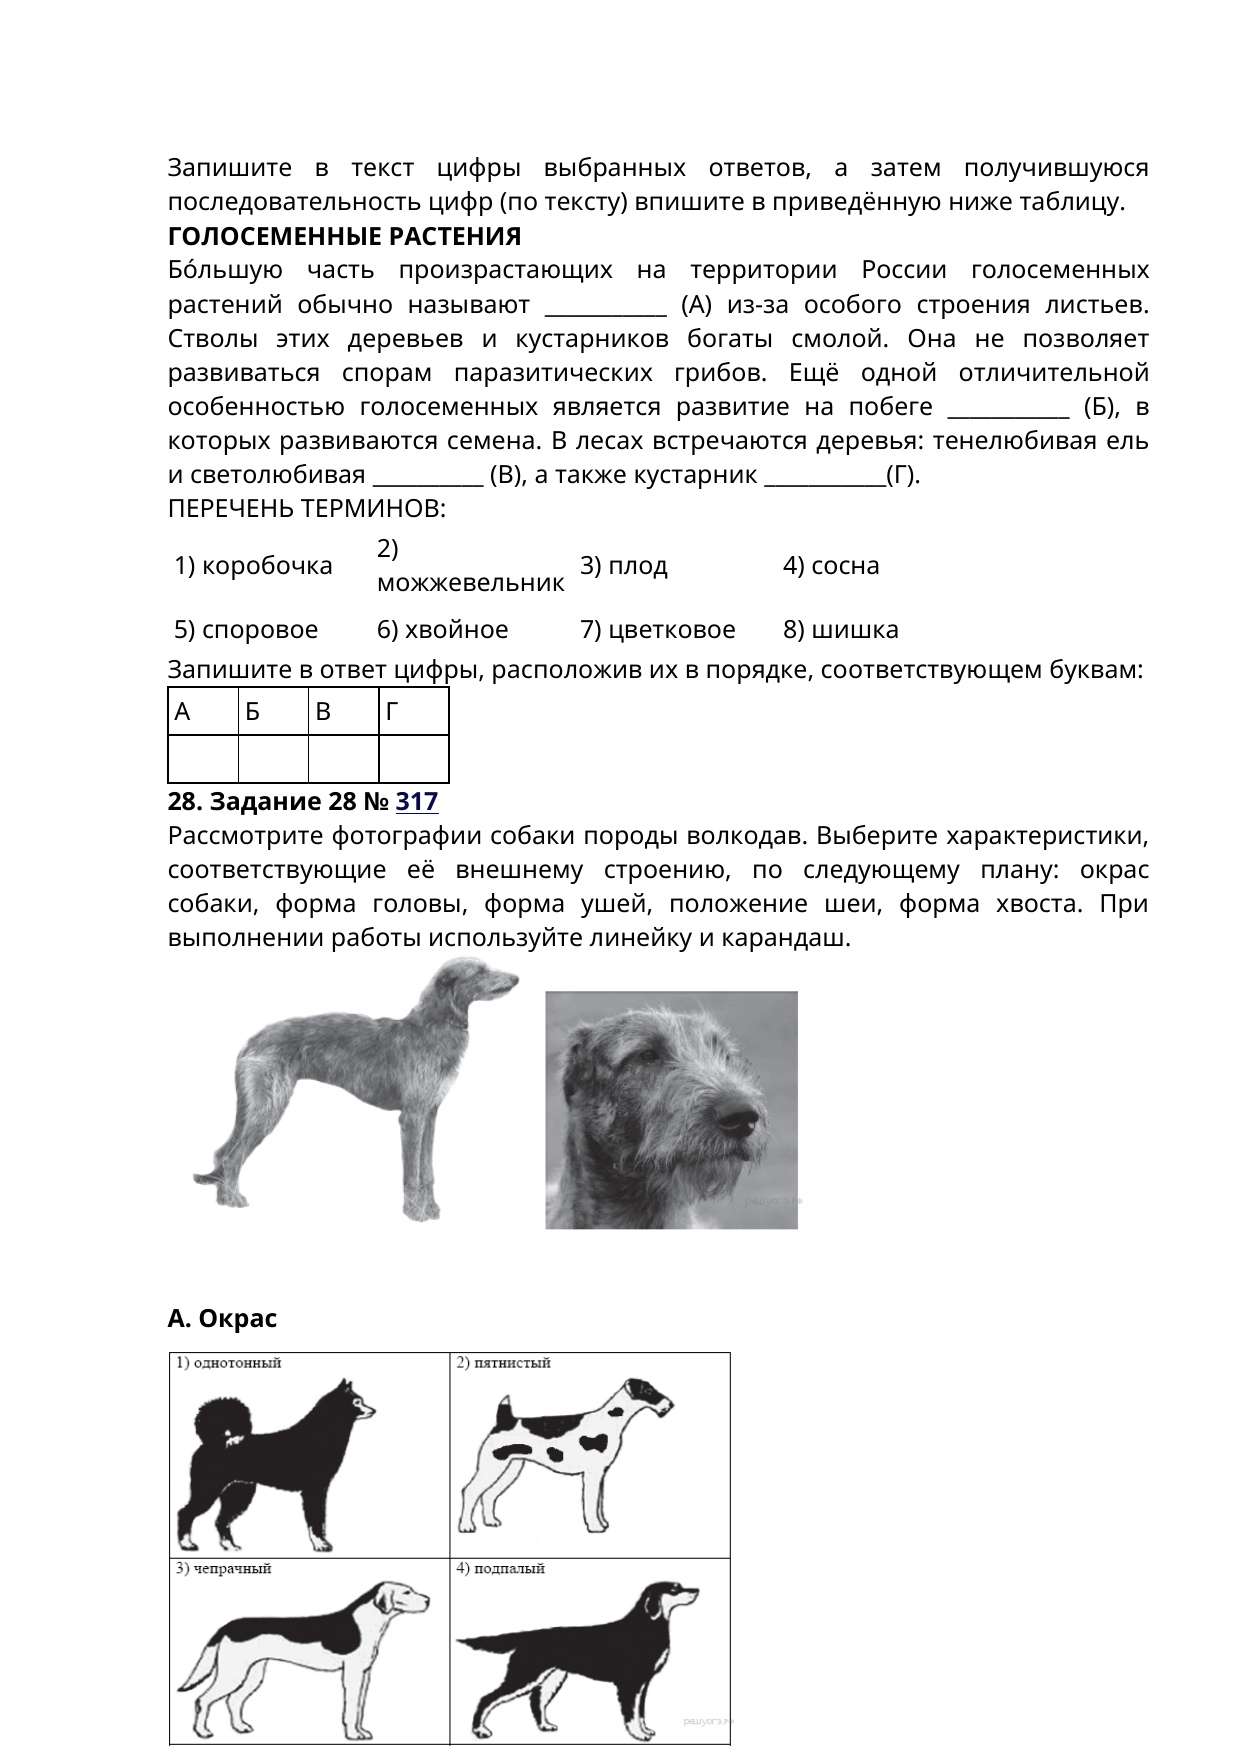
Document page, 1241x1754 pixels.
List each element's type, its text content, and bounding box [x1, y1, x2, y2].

text Рассмотрите фотографии собаки породы волкодав. Выберите характеристики, соответствующие её внешнему строению, по следующему плану: окрас собаки, форма головы, форма ушей, положение шеи, форма хвоста. При выполнении работы используйте линейку и карандаш. [167, 818, 1150, 954]
text ГОЛОСЕМЕННЫЕ РАСТЕНИЯ [167, 218, 1150, 252]
table_header Б [239, 688, 308, 734]
picture [167, 1350, 735, 1749]
text А. Окрас [167, 1300, 1150, 1334]
table_header А [169, 688, 238, 734]
text ПЕРЕЧЕНЬ ТЕРМИНОВ: [167, 491, 1150, 525]
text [167, 150, 1150, 218]
table_header 4) сосна [777, 525, 980, 605]
table_cell 7) цветковое [574, 605, 777, 652]
table_cell 6) хвойное [370, 605, 573, 652]
table_cell [380, 736, 448, 782]
table_cell [309, 736, 378, 782]
text Запишите в ответ цифры, расположив их в порядке, соответствующем буквам: [167, 652, 1150, 686]
table_header 3) плод [574, 525, 777, 605]
picture [167, 954, 804, 1233]
table_cell 5) споровое [167, 605, 370, 652]
table_header 1) коробочка [167, 525, 370, 605]
table_header 2) можжевельник [370, 525, 573, 605]
table_cell [239, 736, 308, 782]
text 28. Задание 28 № 317 [167, 784, 1150, 818]
table_cell [169, 736, 238, 782]
table_header В [309, 688, 378, 734]
table_cell 8) шишка [777, 605, 980, 652]
table_header Г [380, 688, 448, 734]
text Бóльшую часть произрастающих на территории России голосеменных растений обычно называют ___________ (А) из-за особого строения листьев. Стволы этих деревьев и кустарников богаты смолой. Она не позволяет развиваться спорам паразитических грибов. Ещё одной отличительной особенностью голосеменных является развитие на побеге ___________ (Б), в которых развиваются семена. В лесах встречаются деревья: тенелюбивая ель и светолюбивая __________ (В), а также кустарник ___________(Г). [167, 252, 1150, 491]
